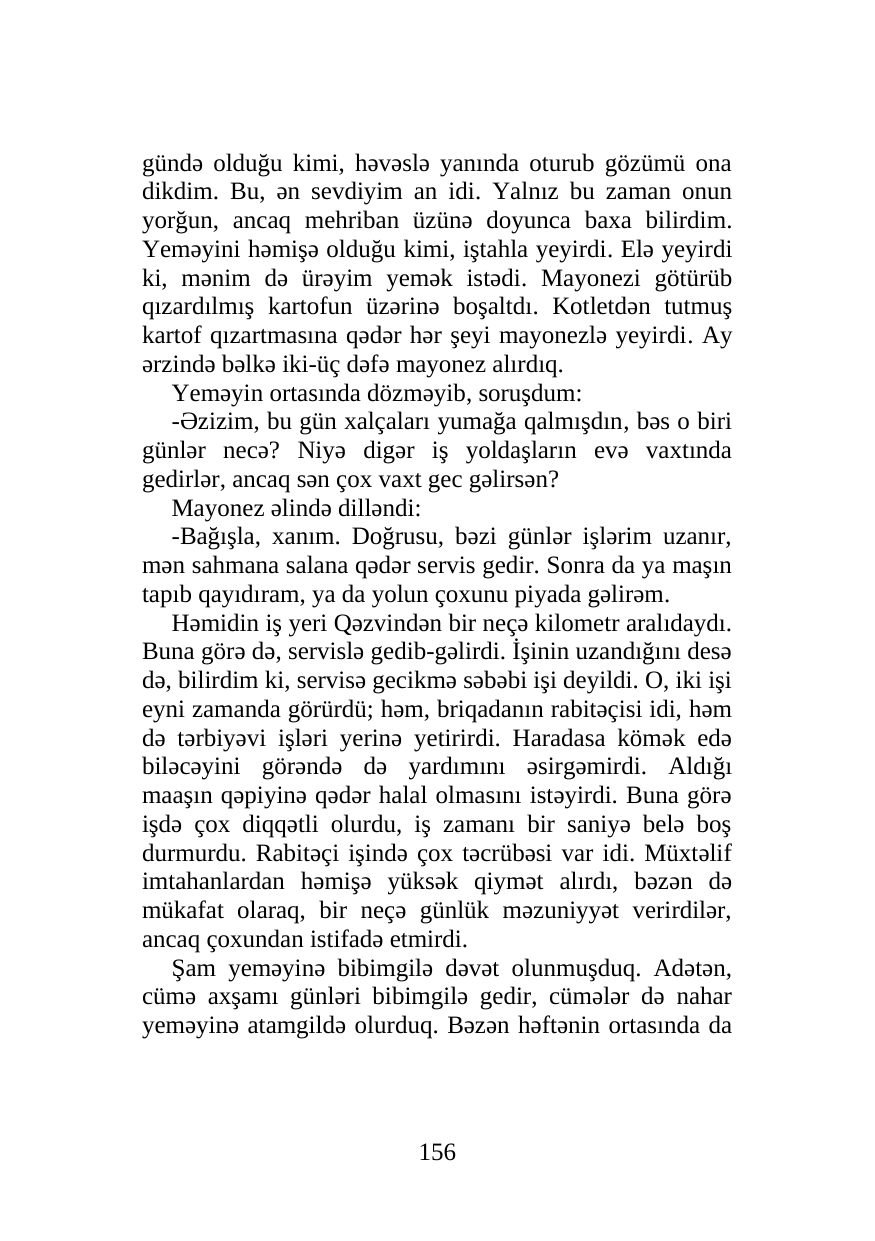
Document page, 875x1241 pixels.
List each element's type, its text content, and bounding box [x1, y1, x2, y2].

text Yeməyin ortasında dözməyib, soruşdum: [142, 378, 732, 406]
text Həmidin iş yeri Qəzvindən bir neçə kilometr aralıdaydı. Buna görə də, servislə gedib-gəlirdi. İşinin uzandığını desə də, bilirdim ki, servisə gecikmə səbəbi işi deyildi. O, iki işi eyni zamanda görürdü; həm, briqadanın rabitəçisi idi, həm də tərbiyəvi işləri yerinə yetirirdi. Haradasa kömək edə biləcəyini görəndə də yardımını əsirgəmirdi. Aldığı maaşın qəpiyinə qədər halal olmasını istəyirdi. Buna görə işdə çox diqqətli olurdu, iş zamanı bir saniyə belə boş durmurdu. Rabitəçi işində çox təcrübəsi var idi. Müxtəlif imtahanlardan həmişə yüksək qiymət alırdı, bəzən də mükafat olaraq, bir neçə günlük məzuniyyət verirdilər, ancaq çoxundan istifadə etmirdi. [142, 608, 732, 953]
text Mayonez əlində dilləndi: [142, 493, 732, 521]
text -Bağışla, xanım. Doğrusu, bəzi günlər işlərim uzanır, mən sahmana salana qədər servis gedir. Sonra da ya maşın tapıb qayıdıram, ya da yolun çoxunu piyada gəlirəm. [142, 521, 732, 608]
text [142, 953, 732, 1039]
text -Əzizim, bu gün xalçaları yumağa qalmışdın, bəs o biri günlər necə? Niyə digər iş yoldaşların evə vaxtında gedirlər, ancaq sən çox vaxt gec gəlirsən? [142, 406, 732, 493]
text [142, 148, 732, 378]
